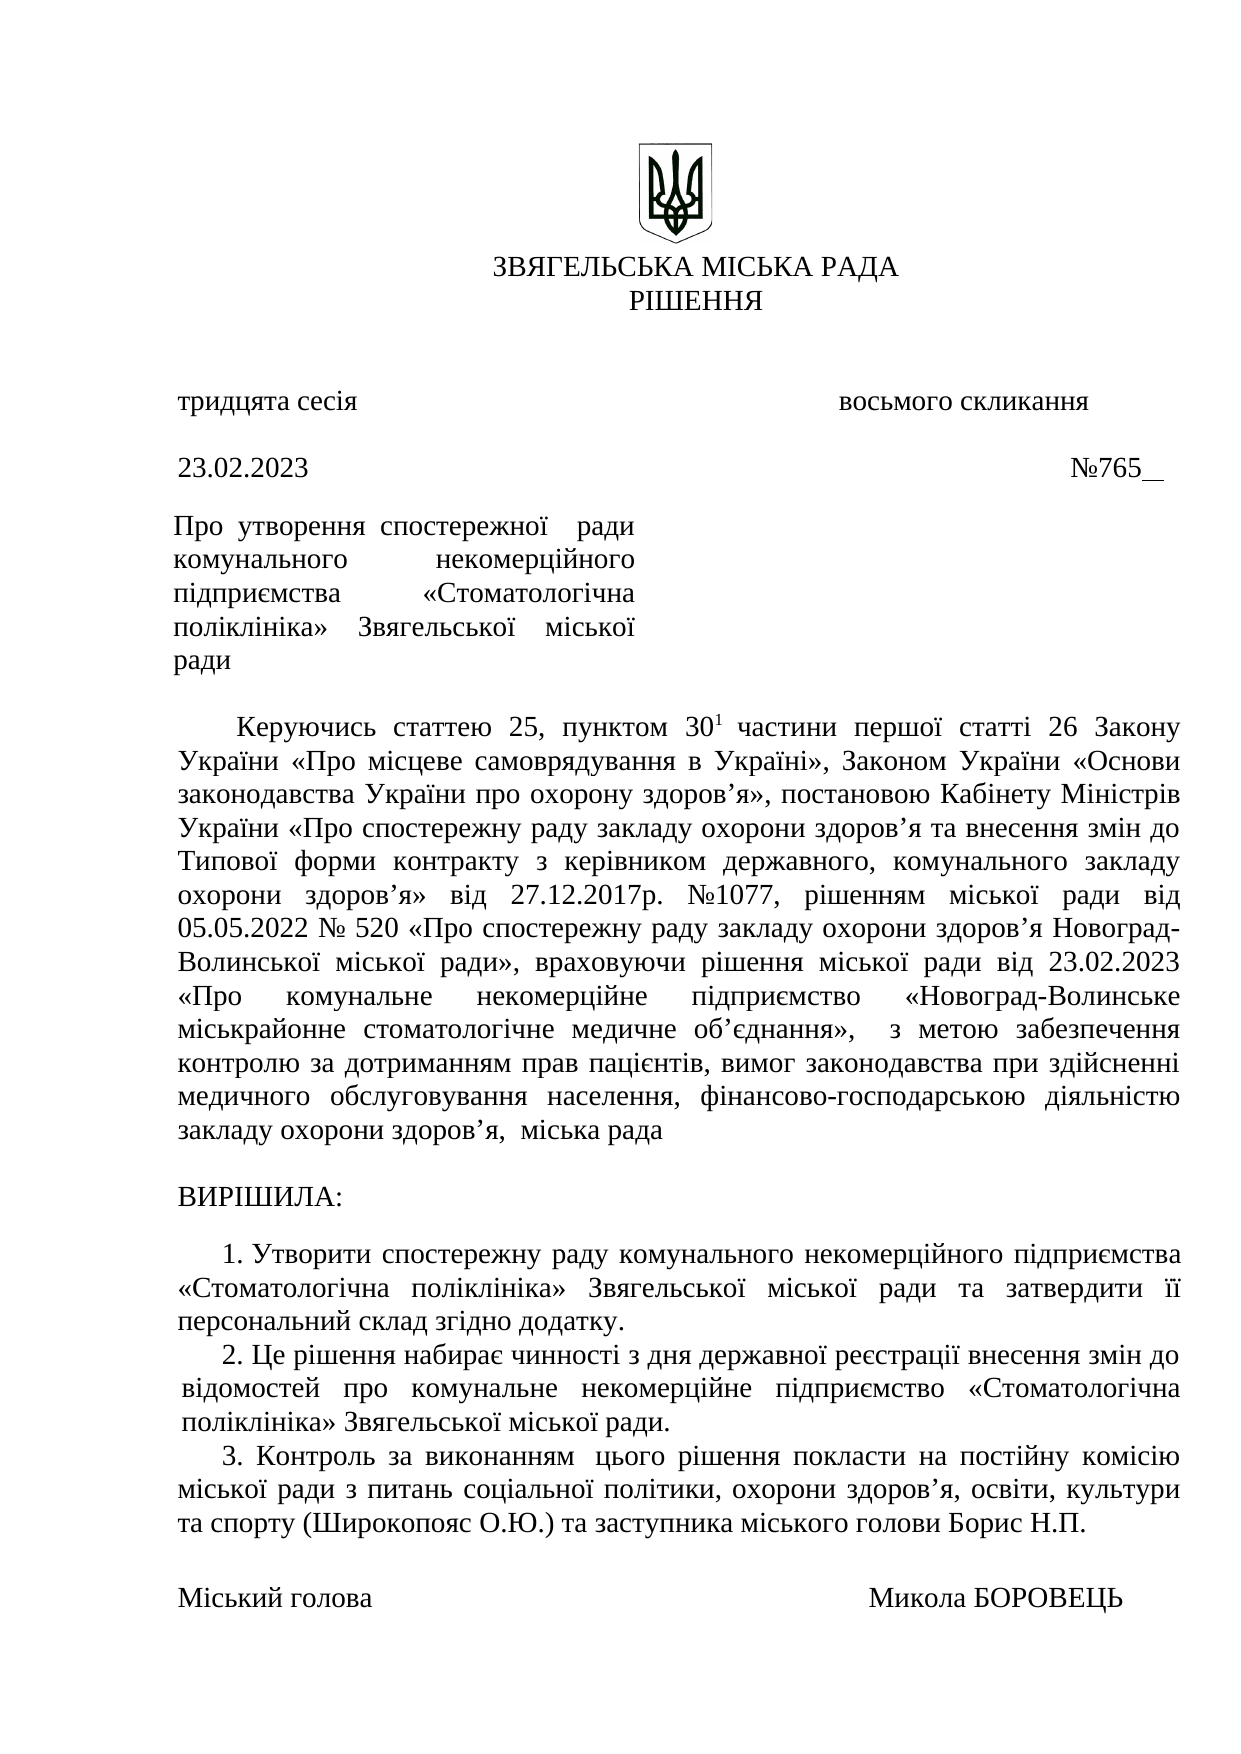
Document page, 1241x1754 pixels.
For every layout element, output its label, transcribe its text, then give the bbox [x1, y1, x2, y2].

text 2. Це рішення набирає чинності з дня державної реєстрації внесення змін до відомостей про комунальне некомерційне підприємство «Стоматологічна поліклініка» Звягельської міської ради. [181, 1337, 1181, 1438]
text 23.02.2023 №765 [177, 451, 1181, 484]
picture [638, 143, 713, 244]
text тридцята сесія восьмого скликання [177, 383, 1182, 417]
subtitle ВИРІШИЛА: [177, 1179, 1182, 1212]
text РІШЕННЯ [181, 283, 1181, 316]
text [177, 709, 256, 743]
text ЗВЯГЕЛЬСЬКА МІСЬКА РАДА [181, 249, 1181, 283]
subtitle Утворити спостережну раду комунального некомерційного підприємства «Стоматологічна поліклініка» Звягельської міської ради та затвердити її персональний склад згідно додатку. [177, 1236, 1182, 1337]
text 3. Контроль за виконанням цього рішення покласти на постійну комісію міської ради з питань соціальної політики, охорони здоров’я, освіти, культури та спорту (Широкопояс О.Ю.) та заступника міського голови Борис Н.П. [177, 1438, 1181, 1538]
text Міський голова Микола БОРОВЕЦЬ [177, 1580, 1181, 1614]
table_header Про утворення спостережної ради комунального некомерційного підприємства «Стоматологічна поліклініка» Звягельської міської ради [162, 508, 649, 676]
